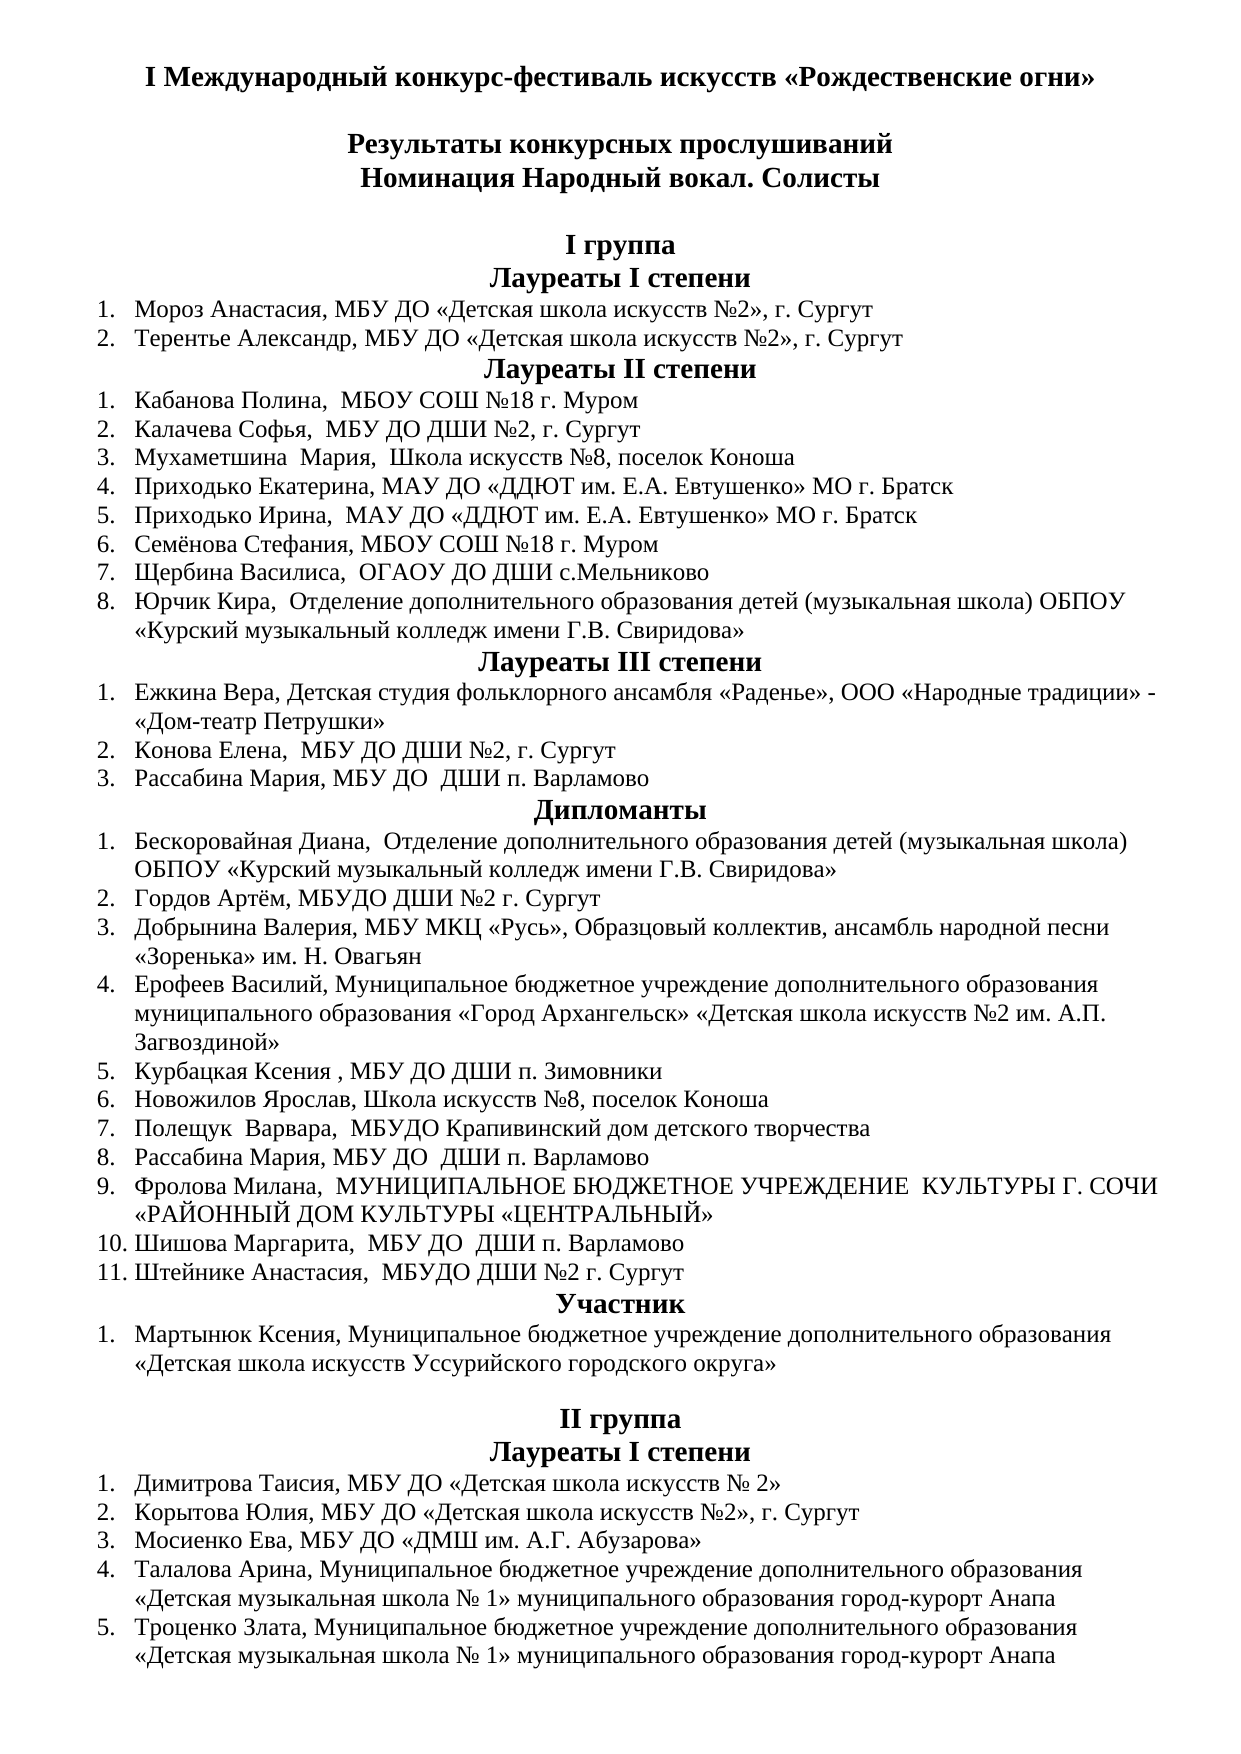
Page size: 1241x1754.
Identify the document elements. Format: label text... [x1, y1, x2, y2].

text Участник [59, 1286, 1181, 1319]
list Семёнова Стефания, МБОУ СОШ №18 г. Муром [97, 529, 1181, 557]
list Мартынюк Ксения, Муниципальное бюджетное учреждение дополнительного образования «Детская школа искусств Уссурийского городского округа» [97, 1319, 1181, 1377]
list Рассабина Мария, МБУ ДО ДШИ п. Варламово [97, 1142, 1181, 1171]
list Гордов Артём, МБУДО ДШИ №2 г. Сургут [97, 883, 1181, 912]
list Мороз Анастасия, МБУ ДО «Детская школа искусств №2», г. Сургут [97, 294, 1181, 323]
text Дипломанты [59, 792, 1181, 826]
list Приходько Екатерина, МАУ ДО «ДДЮТ им. Е.А. Евтушенко» МО г. Братск [97, 471, 1181, 500]
text I Международный конкурс-фестиваль искусств «Рождественские огни» [59, 59, 1181, 93]
list Рассабина Мария, МБУ ДО ДШИ п. Варламово [97, 763, 1181, 792]
list Мухаметшина Мария, Школа искусств №8, поселок Коноша [97, 442, 1181, 471]
list Корытова Юлия, МБУ ДО «Детская школа искусств №2», г. Сургут [97, 1497, 1181, 1525]
list Димитрова Таисия, МБУ ДО «Детская школа искусств № 2» [97, 1468, 1181, 1497]
list Щербина Василиса, ОГАОУ ДО ДШИ с.Мельниково [97, 557, 1181, 586]
list Ерофеев Василий, Муниципальное бюджетное учреждение дополнительного образования муниципального образования «Город Архангельск» «Детская школа искусств №2 им. А.П. Загвоздиной» [97, 969, 1181, 1056]
text Номинация Народный вокал. Солисты [59, 160, 1181, 193]
list Курбацкая Ксения , МБУ ДО ДШИ п. Зимовники [97, 1056, 1181, 1084]
list Терентье Александр, МБУ ДО «Детская школа искусств №2», г. Сургут [97, 323, 1181, 351]
text II группа [59, 1401, 1181, 1434]
list Приходько Ирина, МАУ ДО «ДДЮТ им. Е.А. Евтушенко» МО г. Братск [97, 500, 1181, 529]
text Результаты конкурсных прослушиваний [59, 126, 1181, 160]
text Лауреаты I степени [59, 1434, 1181, 1468]
list Фролова Милана, МУНИЦИПАЛЬНОЕ БЮДЖЕТНОЕ УЧРЕЖДЕНИЕ КУЛЬТУРЫ Г. СОЧИ «РАЙОННЫЙ ДОМ КУЛЬТУРЫ «ЦЕНТРАЛЬНЫЙ» [97, 1171, 1181, 1228]
text Лауреаты II степени [59, 351, 1181, 385]
list Бескоровайная Диана, Отделение дополнительного образования детей (музыкальная школа) ОБПОУ «Курский музыкальный колледж имени Г.В. Свиридова» [97, 826, 1181, 883]
list Мосиенко Ева, МБУ ДО «ДМШ им. А.Г. Абузарова» [97, 1525, 1181, 1554]
text Лауреаты I степени [59, 260, 1181, 294]
list Калачева Софья, МБУ ДО ДШИ №2, г. Сургут [97, 414, 1181, 442]
list Штейнике Анастасия, МБУДО ДШИ №2 г. Сургут [97, 1257, 1181, 1286]
list Троценко Злата, Муниципальное бюджетное учреждение дополнительного образования «Детская музыкальная школа № 1» муниципального образования город-курорт Анапа [97, 1612, 1181, 1669]
list Добрынина Валерия, МБУ МКЦ «Русь», Образцовый коллектив, ансамбль народной песни «Зоренька» им. Н. Овагьян [97, 912, 1181, 969]
list Шишова Маргарита, МБУ ДО ДШИ п. Варламово [97, 1228, 1181, 1257]
list Талалова Арина, Муниципальное бюджетное учреждение дополнительного образования «Детская музыкальная школа № 1» муниципального образования город-курорт Анапа [97, 1554, 1181, 1612]
list Полещук Варвара, МБУДО Крапивинский дом детского творчества [97, 1113, 1181, 1142]
list Новожилов Ярослав, Школа искусств №8, поселок Коноша [97, 1084, 1181, 1113]
text I группа [59, 227, 1181, 260]
text Лауреаты III степени [59, 644, 1181, 677]
list Кабанова Полина, МБОУ СОШ №18 г. Муром [97, 385, 1181, 414]
list Ежкина Вера, Детская студия фольклорного ансамбля «Раденье», ООО «Народные традиции» - «Дом-театр Петрушки» [97, 677, 1181, 735]
list Юрчик Кира, Отделение дополнительного образования детей (музыкальная школа) ОБПОУ «Курский музыкальный колледж имени Г.В. Свиридова» [97, 586, 1181, 644]
list Конова Елена, МБУ ДО ДШИ №2, г. Сургут [97, 735, 1181, 763]
